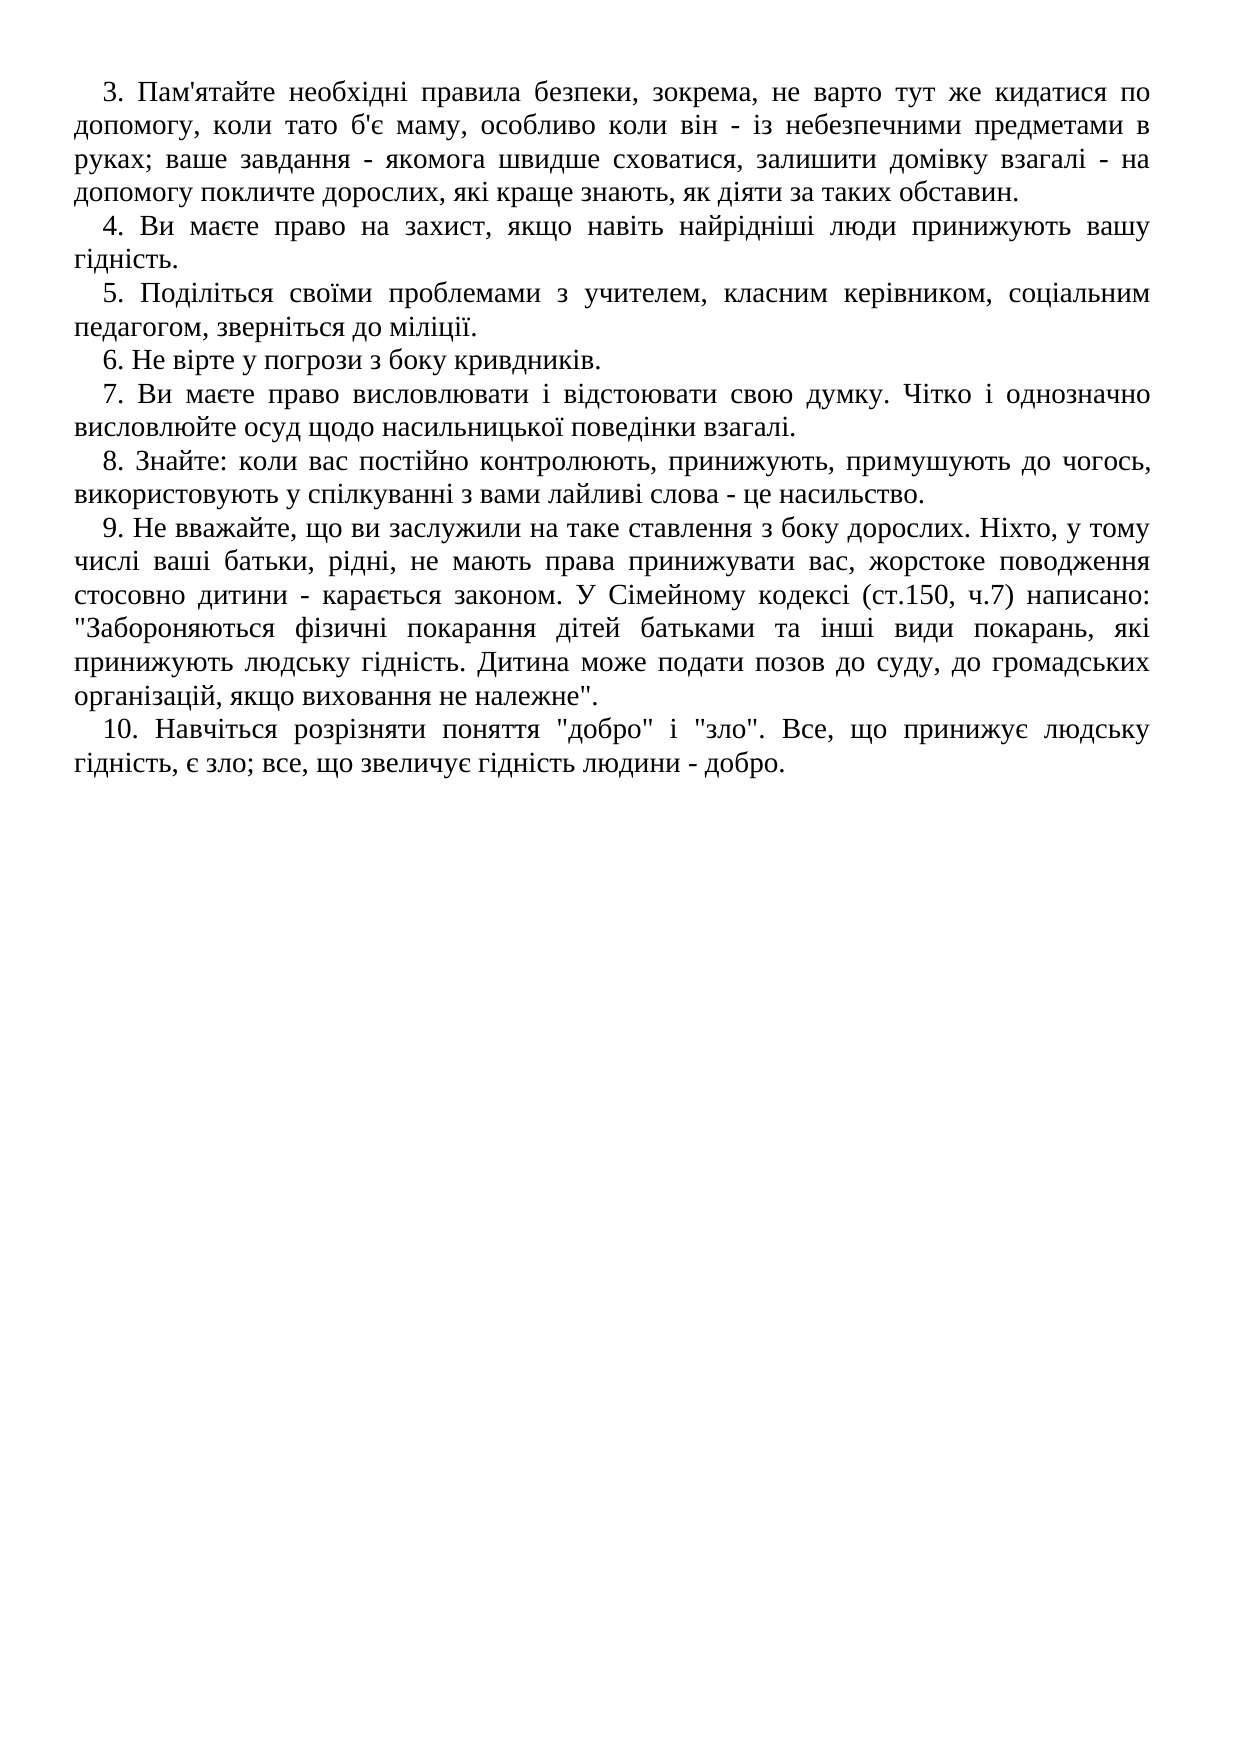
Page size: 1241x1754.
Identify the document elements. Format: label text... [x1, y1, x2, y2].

text 8. Знайте: коли вас постійно контролюють, принижують, примушують до чогось, використовують у спілкуванні з вами лайливі слова - це насильство. [74, 443, 1152, 510]
text 3. Пам'ятайте необхідні правила безпеки, зокрема, не варто тут же кидатися по допомогу, коли тато б'є маму, особливо коли він - із небезпечними предметами в руках; ваше завдання - якомога швидше сховатися, залишити домівку взагалі - на допомогу покличте дорослих, які краще знають, як діяти за таких обставин. [74, 74, 1152, 208]
text 6. Не вірте у погрози з боку кривдників. [74, 342, 1152, 376]
text 5. Поділіться своїми проблемами з учителем, класним керівником, соціальним педагогом, зверніться до міліції. [74, 275, 1152, 342]
text 4. Ви маєте право на захист, якщо навіть найрідніші люди принижують вашу гідність. [74, 208, 1152, 275]
text 9. Не вважайте, що ви заслужили на таке ставлення з боку дорослих. Ніхто, у тому числі ваші батьки, рідні, не мають права принижувати вас, жорстоке поводження стосовно дитини - карається законом. У Сімейному кодексі (ст.150, ч.7) написано: "Забороняються фізичні покарання дітей батьками та інші види покарань, які принижують людську гідність. Дитина може подати позов до суду, до громадських організацій, якщо виховання не належне". [74, 510, 1152, 711]
text 7. Ви маєте право висловлювати і відстоювати свою думку. Чітко і однозначно висловлюйте осуд щодо насильницької поведінки взагалі. [74, 376, 1152, 443]
text 10. Навчіться розрізняти поняття "добро" і "зло". Все, що принижує людську гідність, є зло; все, що звеличує гідність людини - добро. [74, 711, 1152, 778]
